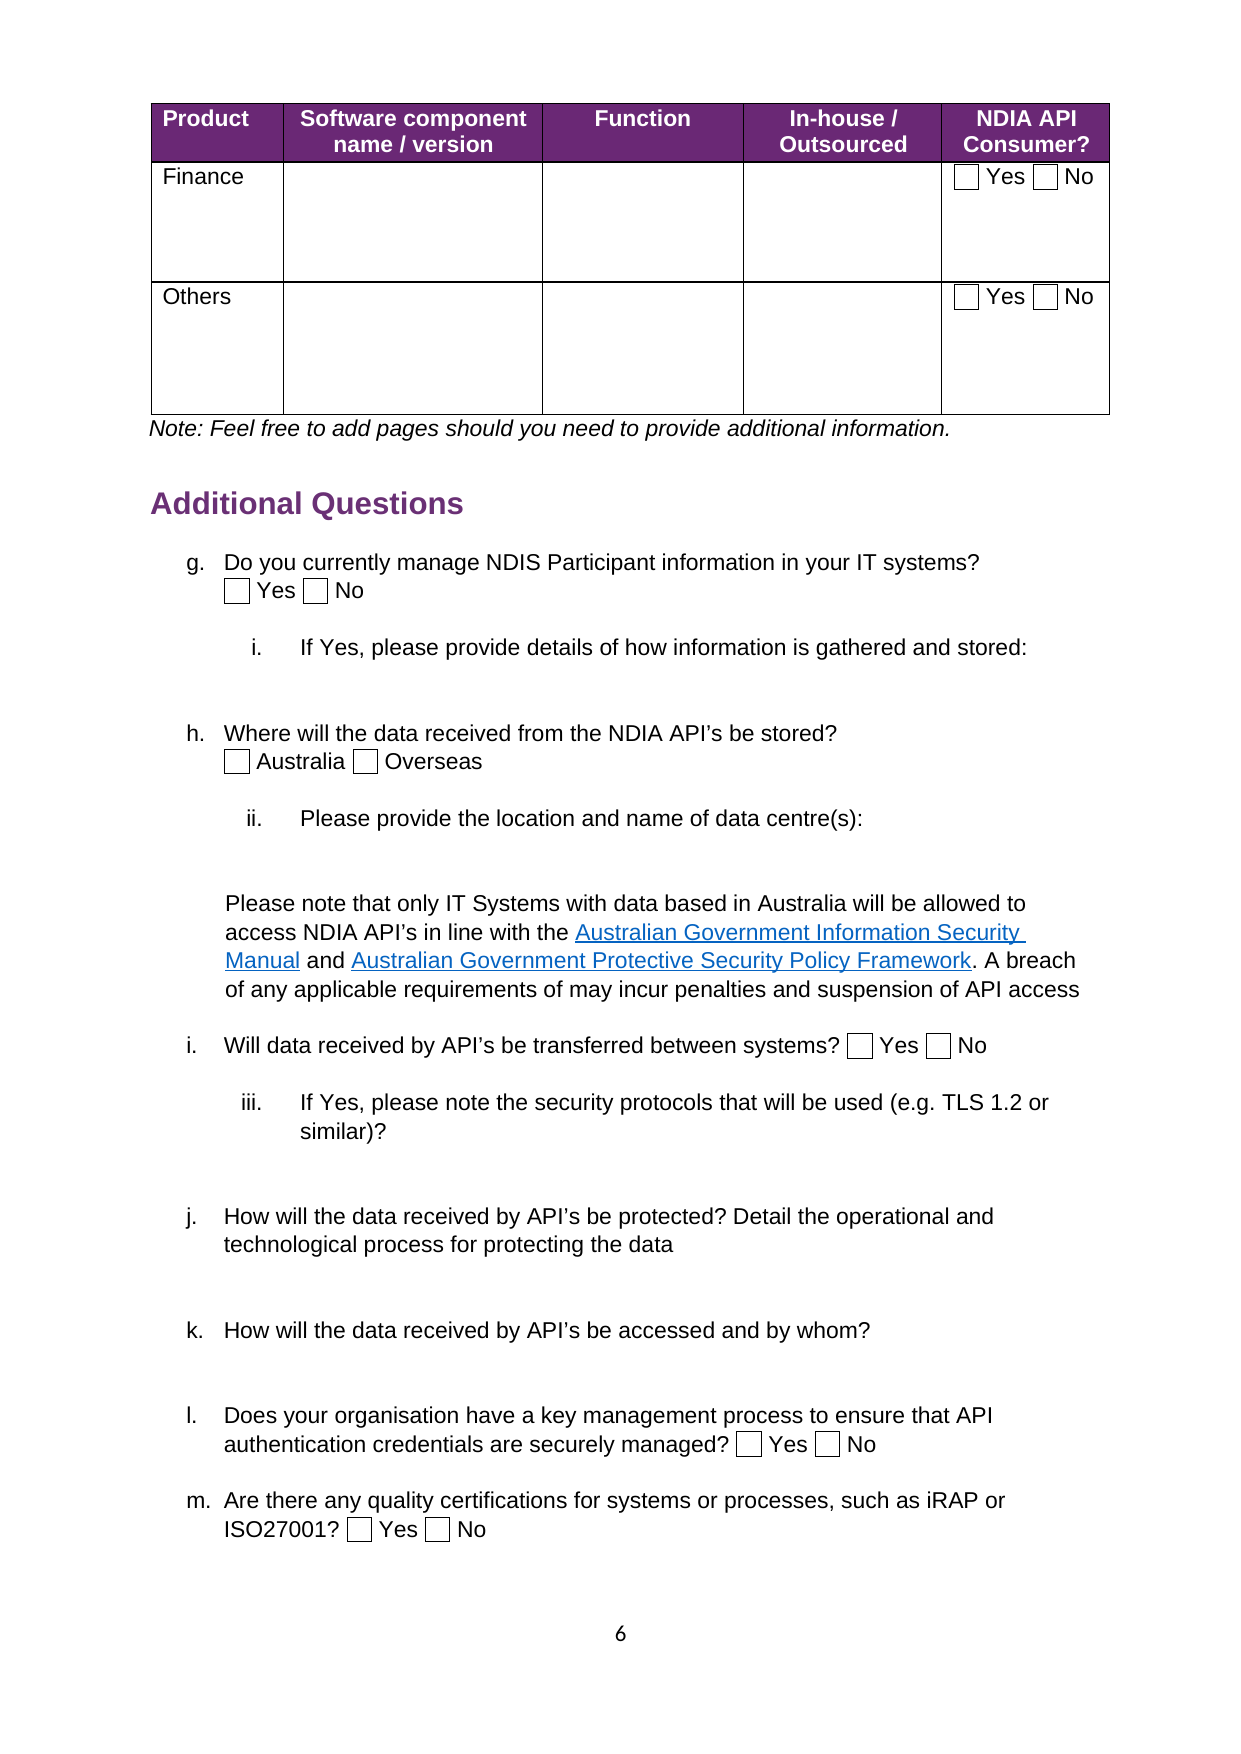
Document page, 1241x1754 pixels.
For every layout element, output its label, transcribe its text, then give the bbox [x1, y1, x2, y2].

text Note: Feel free to add pages should you need to provide additional information. [148, 415, 1089, 441]
table_header Product [152, 104, 283, 161]
list Are there any quality certifications for systems or processes, such as iRAP or ISO27001? Yes No [186, 1487, 1089, 1542]
list Please note that only IT Systems with data based in Australia will be allowed to access NDIA API’s in line with the Australian Government Information Security Manual and Australian Government Protective Security Policy Framework. A breach of any applicable requirements of may incur penalties and suspension of API access [225, 890, 1089, 1002]
table_header NDIA API Consumer? [942, 104, 1109, 161]
list Do you currently manage NDIS Participant information in your IT systems? Yes No [186, 549, 1089, 604]
list If Yes, please provide details of how information is gathered and stored: [262, 634, 1089, 661]
list Please provide the location and name of data centre(s): [262, 805, 1089, 831]
list If Yes, please note the security protocols that will be used (e.g. TLS 1.2 or similar)? [262, 1089, 1089, 1144]
table_header In-house / Outsourced [744, 104, 941, 161]
table_header Software component name / version [284, 104, 542, 161]
table_cell Yes No [942, 283, 1109, 414]
subtitle Additional Questions [150, 485, 1089, 521]
list How will the data received by API’s be accessed and by whom? [186, 1317, 1089, 1343]
table_cell [744, 163, 941, 281]
table_cell [284, 163, 542, 281]
table_cell [543, 163, 743, 281]
list Does your organisation have a key management process to ensure that API authentication credentials are securely managed? Yes No [186, 1402, 1089, 1457]
table_cell [284, 283, 542, 414]
table_header Function [543, 104, 743, 161]
table_cell [543, 283, 743, 414]
table_cell [744, 283, 941, 414]
table_cell Others [152, 283, 283, 414]
list Will data received by API’s be transferred between systems? Yes No [186, 1032, 1089, 1059]
table_cell Yes No [942, 163, 1109, 281]
list Where will the data received from the NDIA API’s be stored? Australia Overseas [186, 719, 1089, 774]
list How will the data received by API’s be protected? Detail the operational and technological process for protecting the data [186, 1203, 1089, 1258]
table_cell Finance [152, 163, 283, 281]
